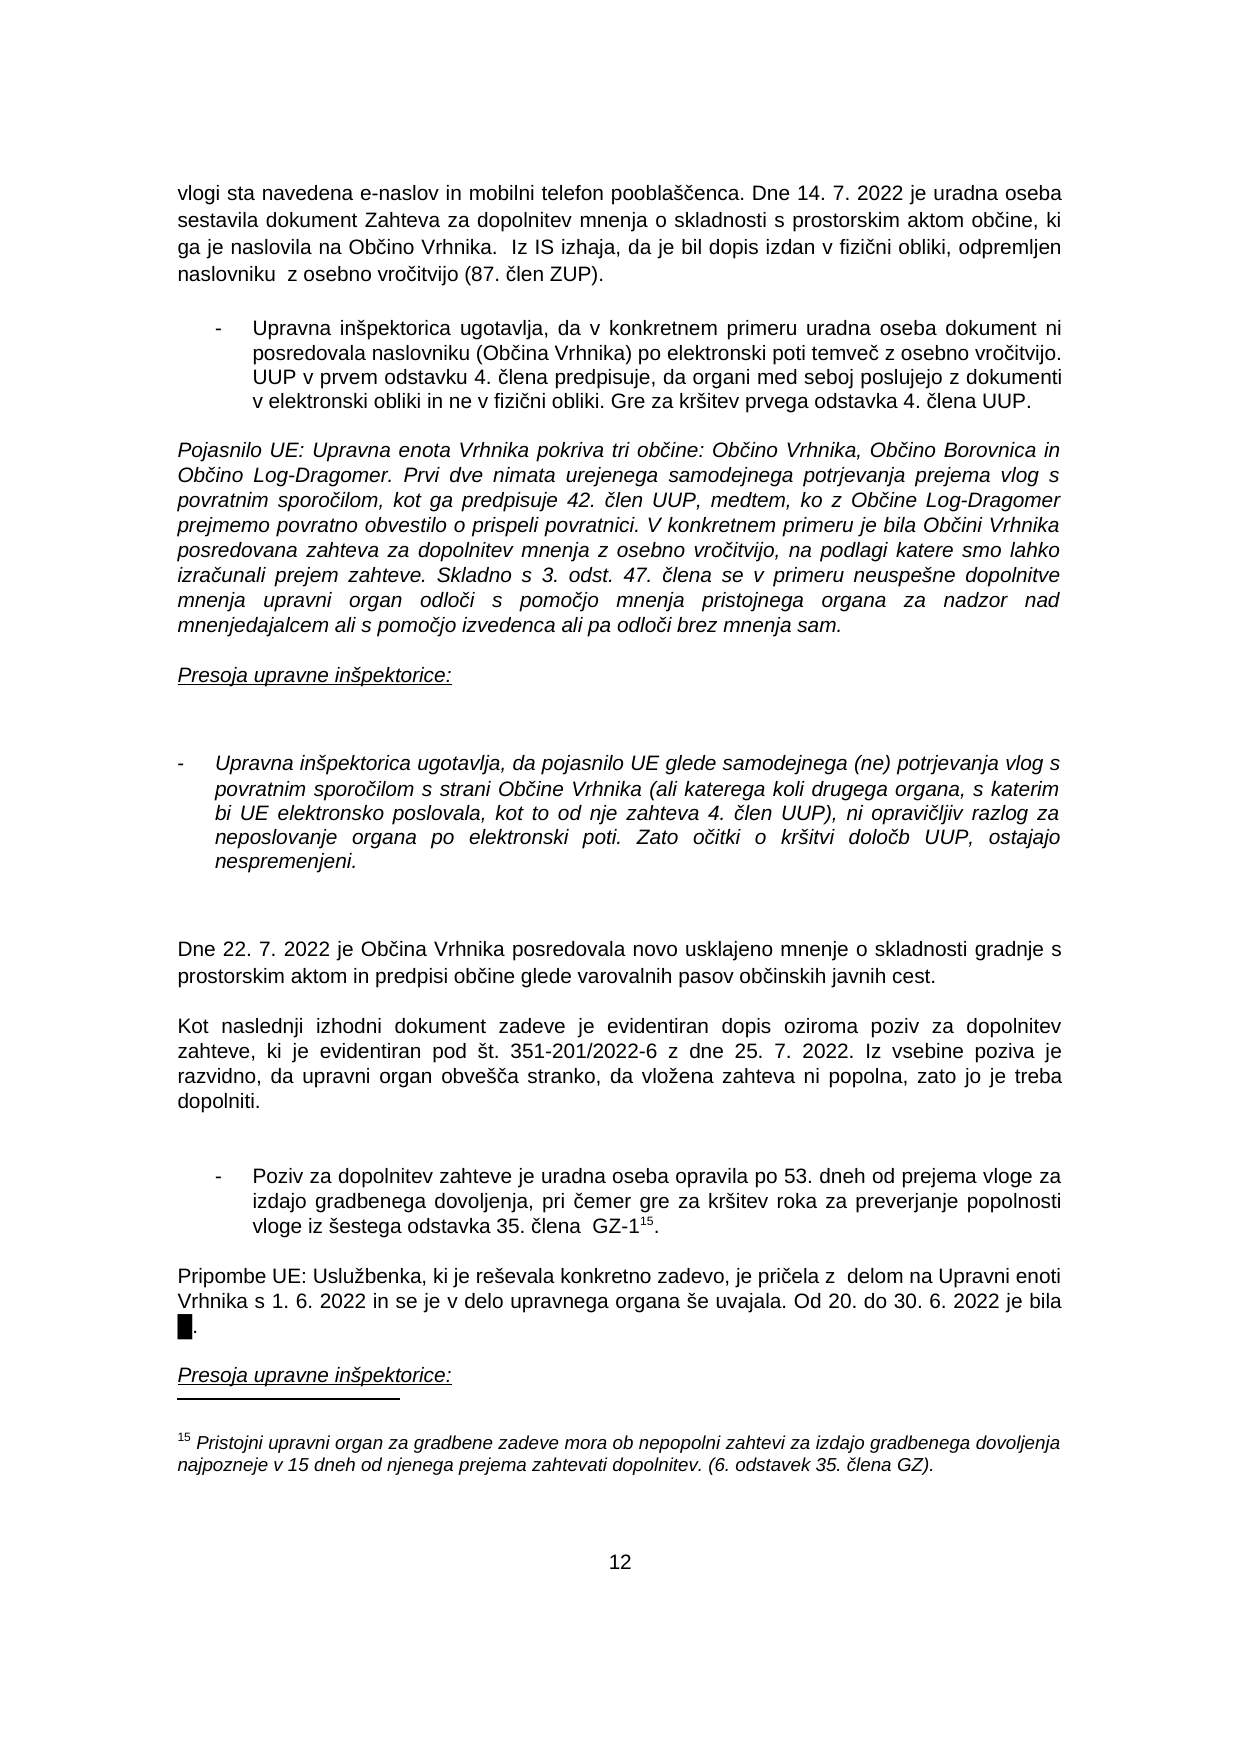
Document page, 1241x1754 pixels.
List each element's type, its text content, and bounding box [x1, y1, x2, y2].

text Pripombe UE: Uslužbenka, ki je reševala konkretno zadevo, je pričela z delom na Upravni enoti Vrhnika s 1. 6. 2022 in se je v delo upravnega organa še uvajala. Od 20. do 30. 6. 2022 je bila █. [177, 1263, 1063, 1338]
list Poziv za dopolnitev zahteve je uradna oseba opravila po 53. dneh od prejema vloge za izdajo gradbenega dovoljenja, pri čemer gre za kršitev roka za preverjanje popolnosti vloge iz šestega odstavka 35. člena GZ-1. [215, 1163, 1063, 1238]
list Kot naslednji izhodni dokument zadeve je evidentiran dopis oziroma poziv za dopolnitev zahteve, ki je evidentiran pod št. 351-201/2022-6 z dne 25. 7. 2022. Iz vsebine poziva je razvidno, da upravni organ obvešča stranko, da vložena zahteva ni popolna, zato jo je treba dopolniti. [177, 1013, 1063, 1113]
text Presoja upravne inšpektorice: [177, 1363, 1063, 1387]
list Upravna inšpektorica ugotavlja, da pojasnilo UE glede samodejnega (ne) potrjevanja vlog s povratnim sporočilom s strani Občine Vrhnika (ali katerega koli drugega organa, s katerim bi UE elektronsko poslovala, kot to od nje zahteva 4. člen UUP), ni opravičljiv razlog za neposlovanje organa po elektronski poti. Zato očitki o kršitvi določb UUP, ostajajo nespremenjeni. [177, 748, 1063, 873]
text Presoja upravne inšpektorice: [177, 663, 1063, 687]
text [177, 177, 1063, 286]
text Pojasnilo UE: Upravna enota Vrhnika pokriva tri občine: Občino Vrhnika, Občino Borovnica in Občino Log-Dragomer. Prvi dve nimata urejenega samodejnega potrjevanja prejema vlog s povratnim sporočilom, kot ga predpisuje 42. člen UUP, medtem, ko z Občine Log-Dragomer prejmemo povratno obvestilo o prispeli povratnici. V konkretnem primeru je bila Občini Vrhnika posredovana zahteva za dopolnitev mnenja z osebno vročitvijo, na podlagi katere smo lahko izračunali prejem zahteve. Skladno s 3. odst. 47. člena se v primeru neuspešne dopolnitve mnenja upravni organ odloči s pomočjo mnenja pristojnega organa za nadzor nad mnenjedajalcem ali s pomočjo izvedenca ali pa odloči brez mnenja sam. [177, 438, 1063, 638]
list Dne 22. 7. 2022 je Občina Vrhnika posredovala novo usklajeno mnenje o skladnosti gradnje s prostorskim aktom in predpisi občine glede varovalnih pasov občinskih javnih cest. [177, 934, 1063, 988]
list Upravna inšpektorica ugotavlja, da v konkretnem primeru uradna oseba dokument ni posredovala naslovniku (Občina Vrhnika) po elektronski poti temveč z osebno vročitvijo. UUP v prvem odstavku 4. člena predpisuje, da organi med seboj poslujejo z dokumenti v elektronski obliki in ne v fizični obliki. Gre za kršitev prvega odstavka 4. člena UUP. [215, 313, 1063, 413]
